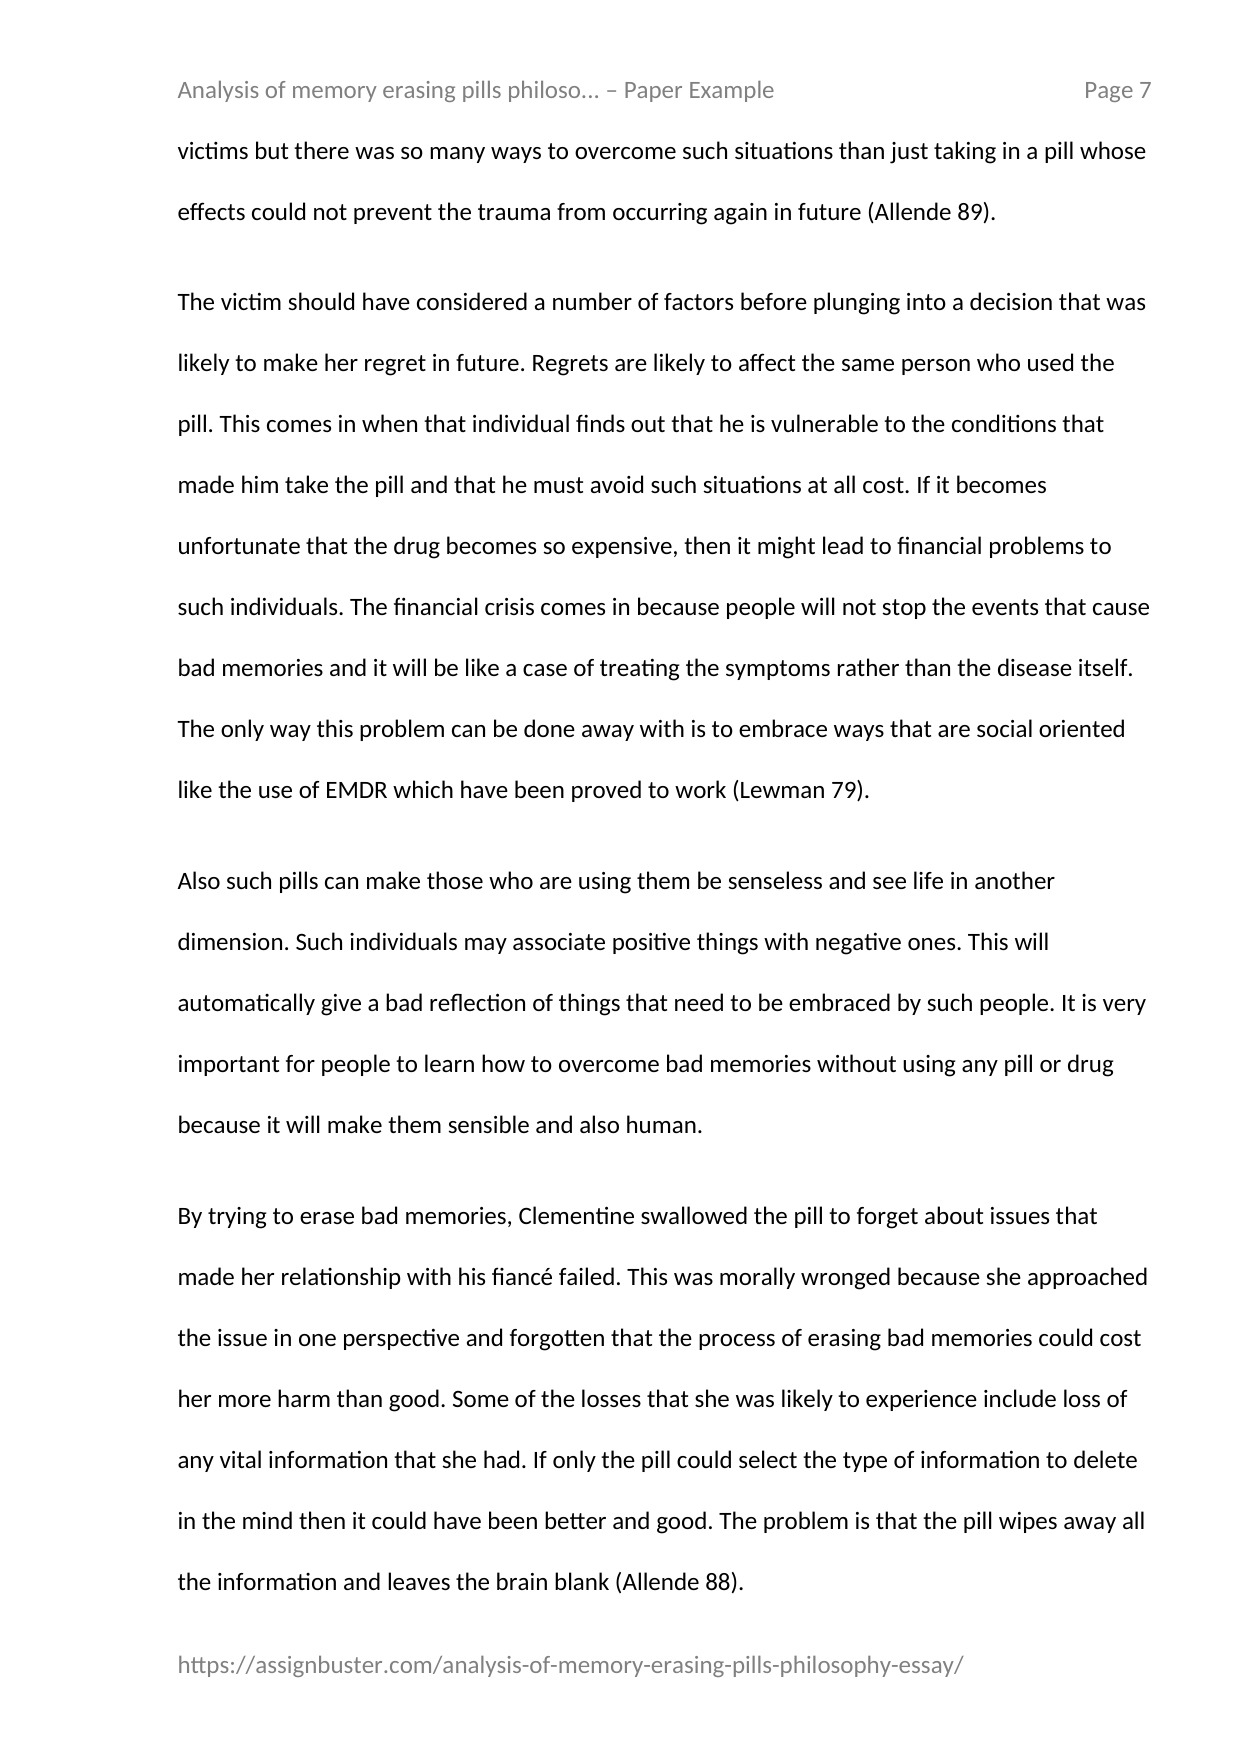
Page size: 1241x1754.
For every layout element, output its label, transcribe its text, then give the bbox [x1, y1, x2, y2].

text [177, 135, 1152, 226]
text The victim should have considered a number of factors before plunging into a decision that was likely to make her regret in future. Regrets are likely to affect the same person who used the pill. This comes in when that individual finds out that he is vulnerable to the conditions that made him take the pill and that he must avoid such situations at all cost. If it becomes unfortunate that the drug becomes so expensive, then it might lead to financial problems to such individuals. The financial crisis comes in because people will not stop the events that cause bad memories and it will be like a case of treating the symptoms rather than the disease itself. The only way this problem can be done away with is to embrace ways that are social oriented like the use of EMDR which have been proved to work (Lewman 79). [177, 286, 1152, 805]
text By trying to erase bad memories, Clementine swallowed the pill to forget about issues that made her relationship with his fiancé failed. This was morally wronged because she approached the issue in one perspective and forgotten that the process of erasing bad memories could cost her more harm than good. Some of the losses that she was likely to experience include loss of any vital information that she had. If only the pill could select the type of information to delete in the mind then it could have been better and good. The problem is that the pill wipes away all the information and leaves the brain blank (Allende 88). [177, 1200, 1152, 1597]
text Also such pills can make those who are using them be senseless and see life in another dimension. Such individuals may associate positive things with negative ones. This will automatically give a bad reflection of things that need to be embraced by such people. It is very important for people to learn how to overcome bad memories without using any pill or drug because it will make them sensible and also human. [177, 865, 1152, 1140]
